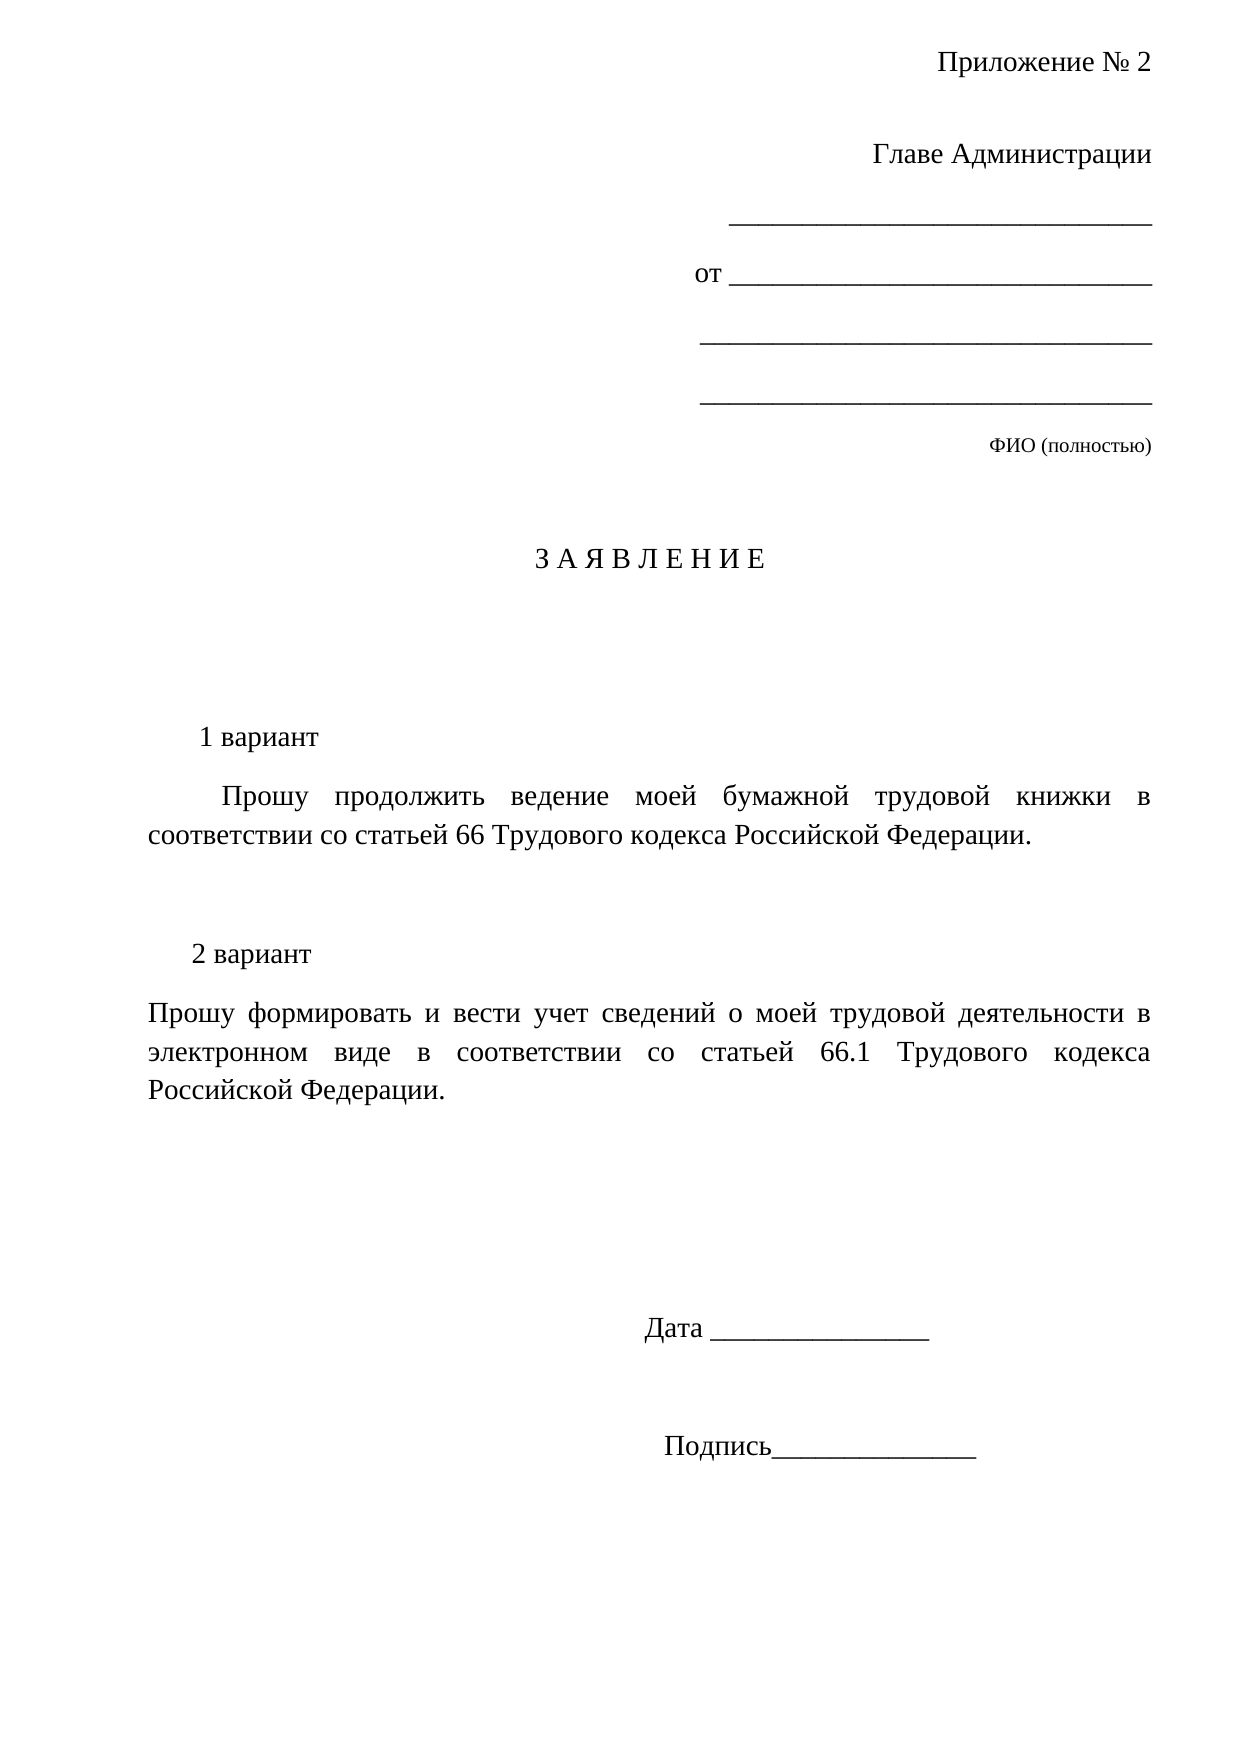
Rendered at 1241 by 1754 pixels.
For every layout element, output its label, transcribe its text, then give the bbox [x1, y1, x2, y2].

text от _____________________________ [148, 255, 1152, 288]
text 2 вариант [148, 936, 1152, 969]
text _______________________________ [148, 314, 1152, 348]
text Главе Администрации [148, 136, 1152, 169]
text ФИО (полностью) [148, 433, 1152, 457]
text _______________________________ [148, 374, 1152, 407]
text Прошу формировать и вести учет сведений о моей трудовой деятельности в электронном виде в соответствии со статьей 66.1 Трудового кодекса Российской Федерации. [148, 995, 1152, 1106]
text Приложение № 2 [148, 44, 1152, 78]
text Дата _______________ [148, 1310, 1152, 1343]
text _____________________________ [148, 196, 1152, 229]
text 1 вариант [148, 719, 1152, 753]
text Прошу продолжить ведение моей бумажной трудовой книжки в соответствии со статьей 66 Трудового кодекса Российской Федерации. [148, 778, 1152, 851]
text З А Я В Л Е Н И Е [148, 541, 1152, 574]
text Подпись______________ [148, 1428, 1152, 1462]
